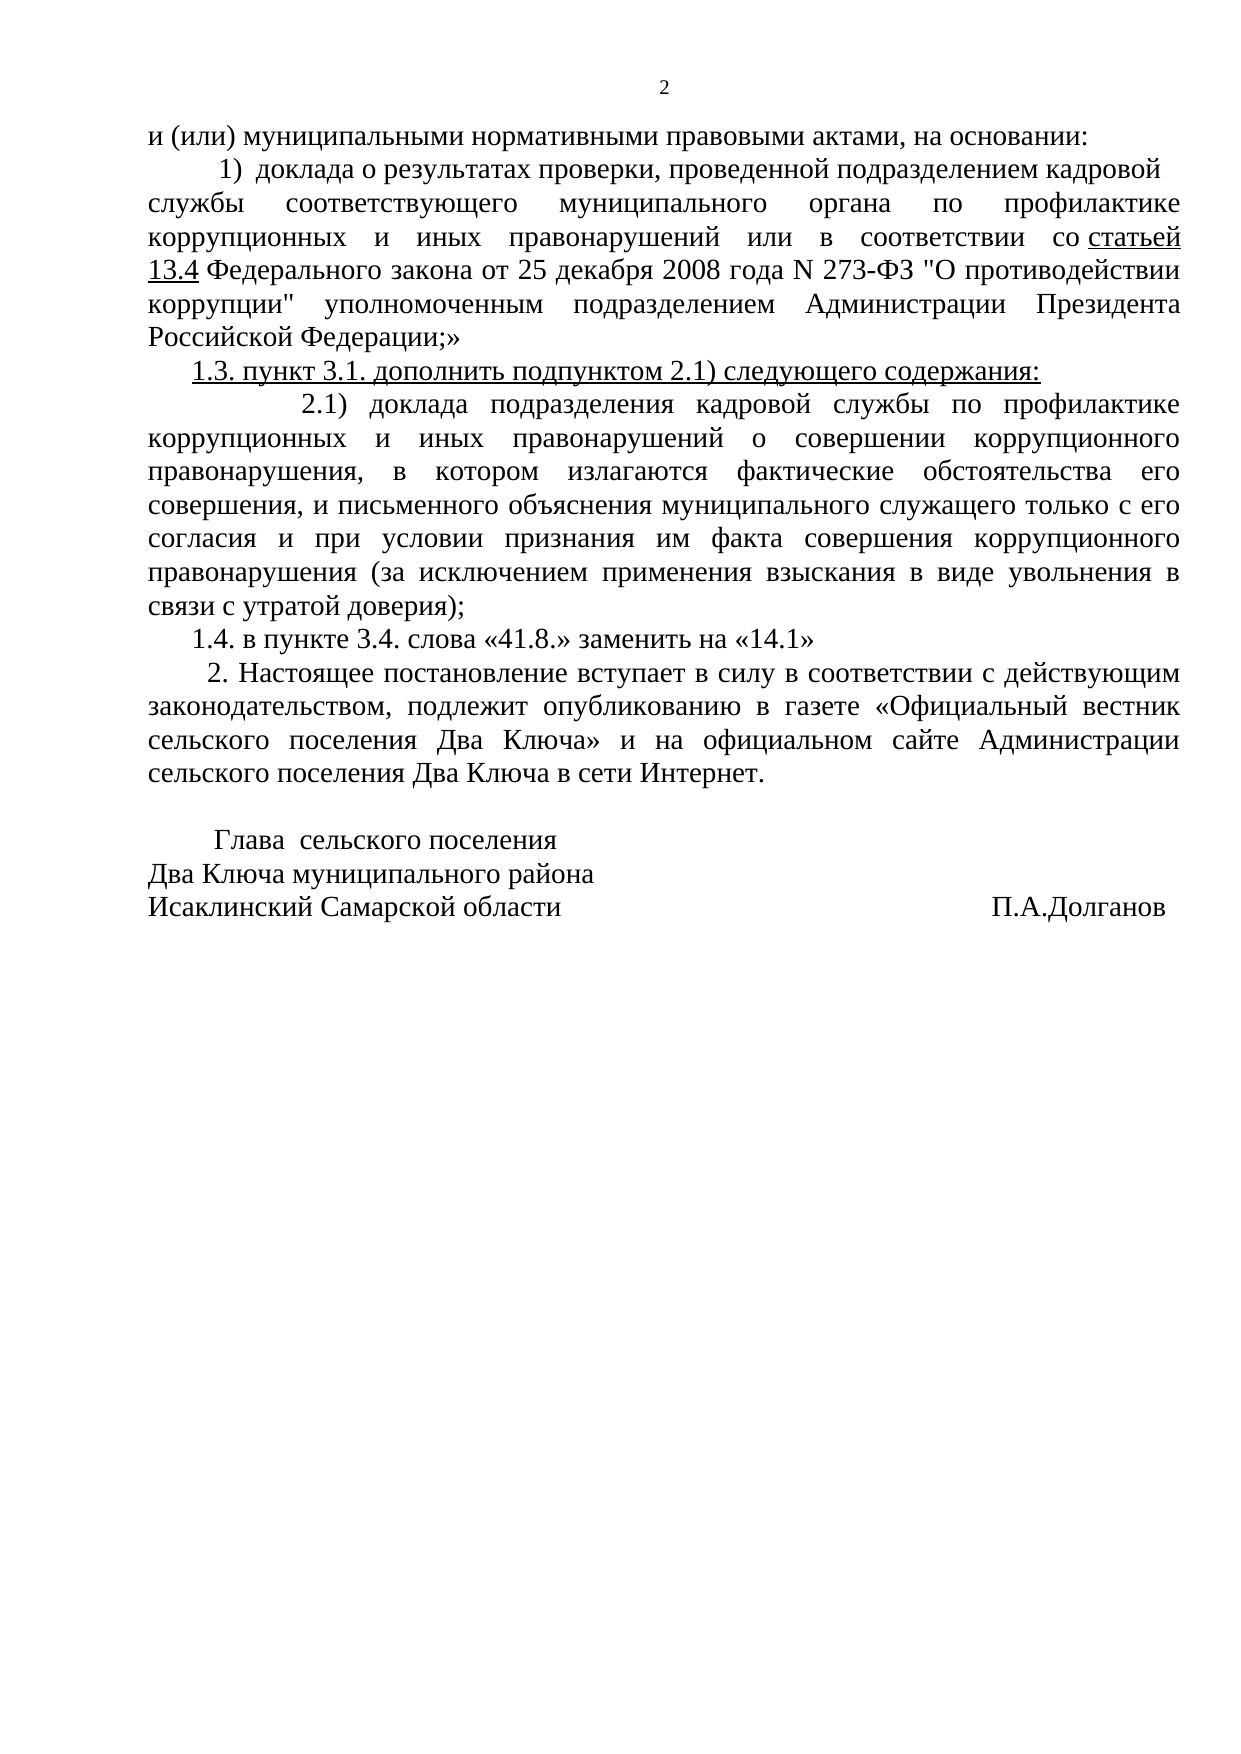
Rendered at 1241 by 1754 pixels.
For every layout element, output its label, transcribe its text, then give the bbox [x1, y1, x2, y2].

text 1.4. в пункте 3.4. слова «41.8.» заменить на «14.1» [148, 621, 1181, 655]
text 2. Настоящее постановление вступает в силу в соответствии с действующим законодательством, подлежит опубликованию в газете «Официальный вестник сельского поселения Два Ключа» и на официальном сайте Администрации сельского поселения Два Ключа в сети Интернет. [148, 655, 1181, 789]
list доклада о результатах проверки, проведенной подразделением кадровой [218, 152, 1181, 185]
text 1.3. пункт 3.1. дополнить подпунктом 2.1) следующего содержания: [148, 353, 1181, 386]
text службы соответствующего муниципального органа по профилактике коррупционных и иных правонарушений или в соответствии со статьей 13.4 Федерального закона от 25 декабря 2008 года N 273-ФЗ "О противодействии коррупции" уполномоченным подразделением Администрации Президента Российской Федерации;» [148, 185, 1181, 353]
text Глава сельского поселения [148, 822, 1181, 856]
text 2.1) доклада подразделения кадровой службы по профилактике коррупционных и иных правонарушений о совершении коррупционного правонарушения, в котором излагаются фактические обстоятельства его совершения, и письменного объяснения муниципального служащего только с его согласия и при условии признания им факта совершения коррупционного правонарушения (за исключением применения взыскания в виде увольнения в связи с утратой доверия); [148, 386, 1181, 621]
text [148, 118, 1181, 152]
text Два Ключа муниципального района [148, 856, 1181, 889]
text Исаклинский Самарской области П.А.Долганов [148, 889, 1181, 923]
